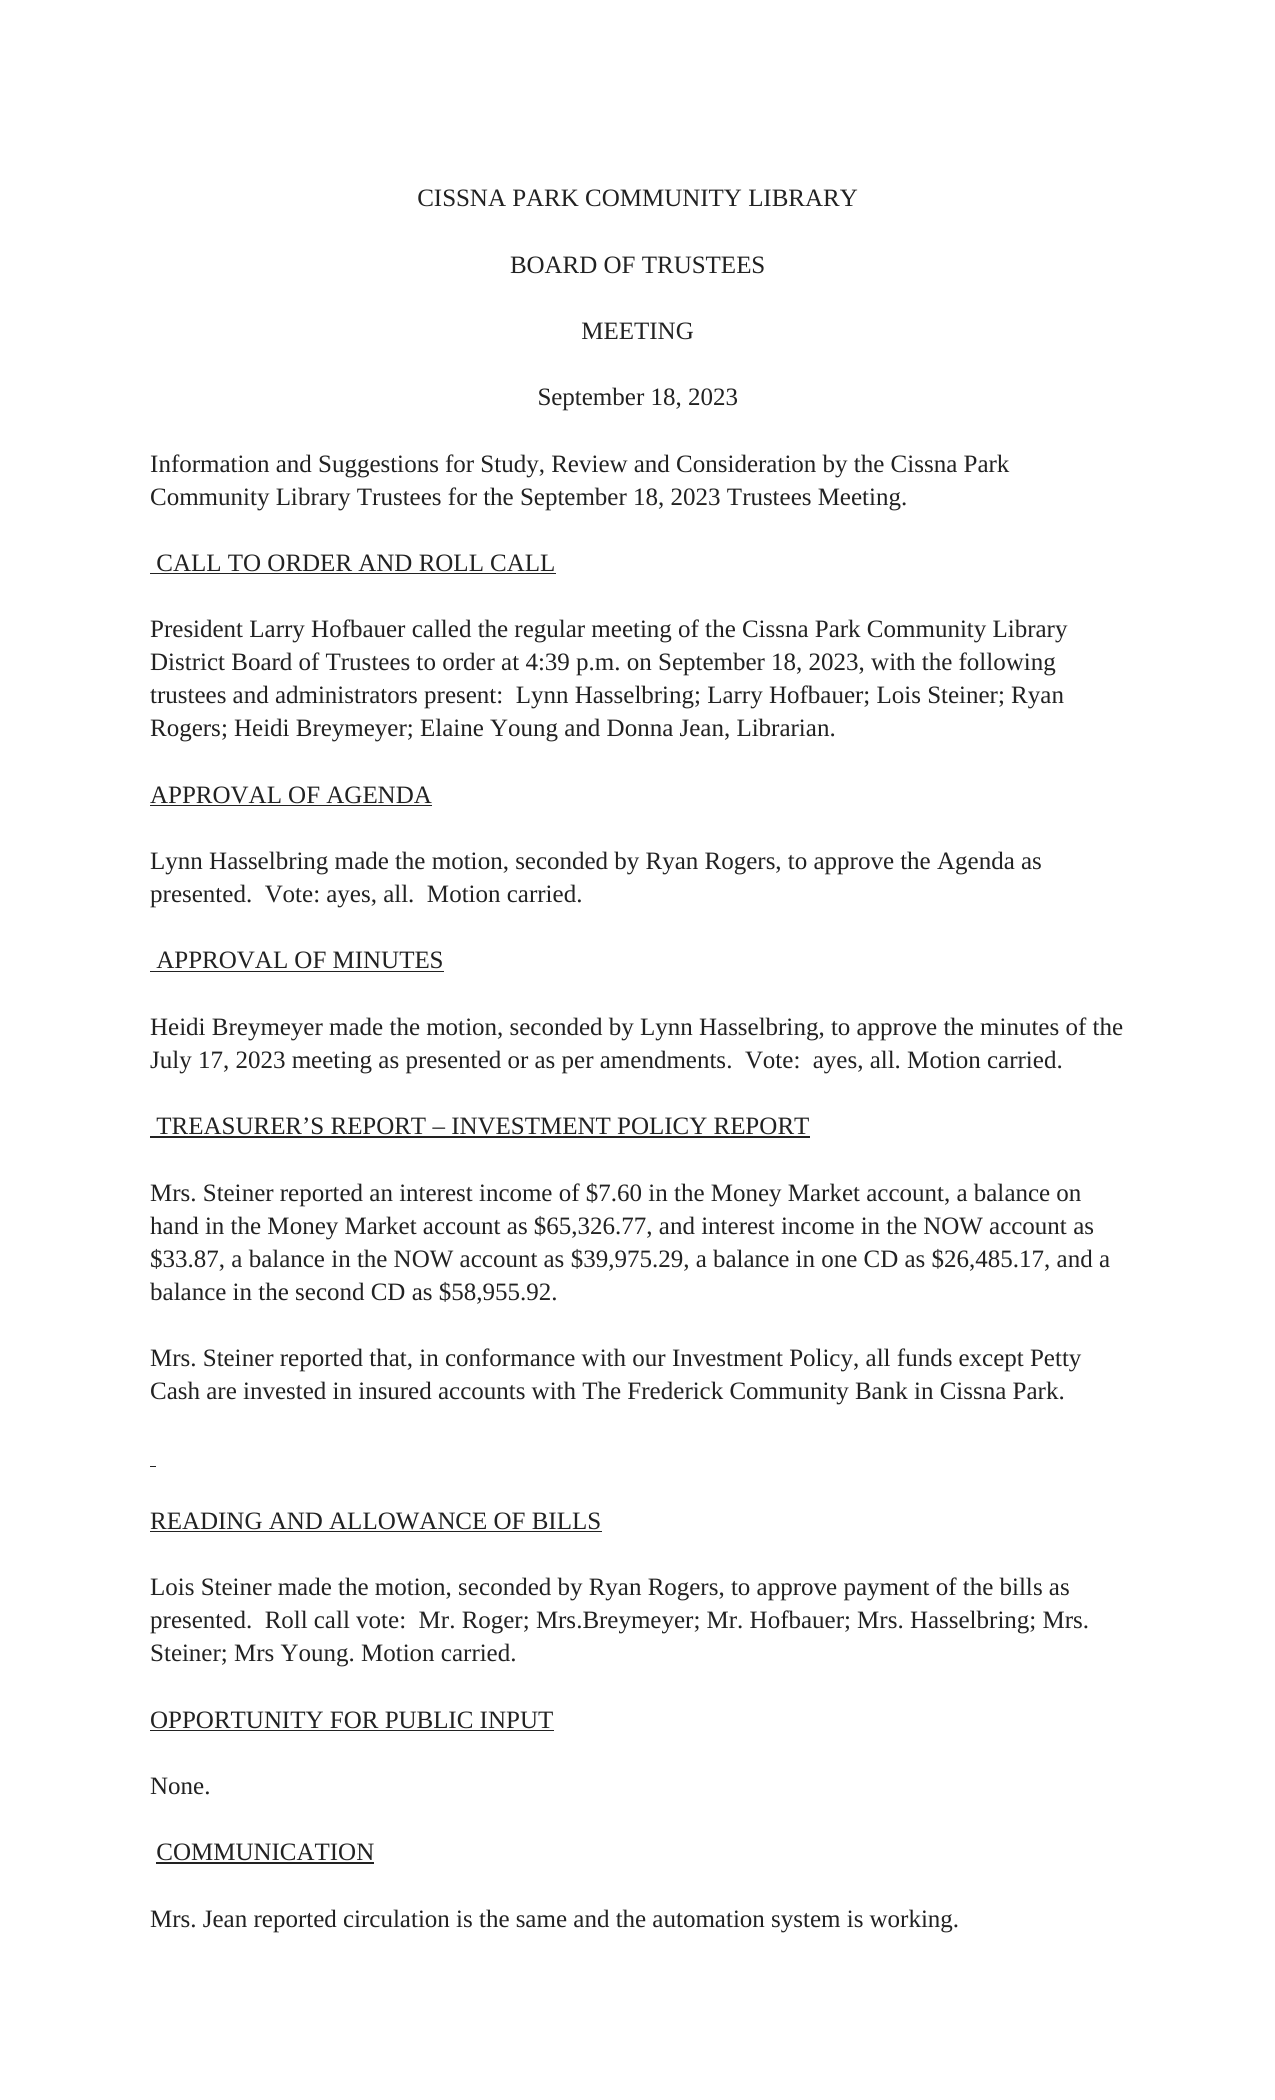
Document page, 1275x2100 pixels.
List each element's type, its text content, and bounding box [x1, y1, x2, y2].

text Mrs. Steiner reported that, in conformance with our Investment Policy, all funds except Petty Cash are invested in insured accounts with The Frederick Community Bank in Cissna Park. [150, 1343, 1125, 1405]
text Heidi Breymeyer made the motion, seconded by Lynn Hasselbring, to approve the minutes of the July 17, 2023 meeting as presented or as per amendments. Vote: ayes, all. Motion carried. [150, 1012, 1125, 1074]
text Lois Steiner made the motion, seconded by Ryan Rogers, to approve payment of the bills as presented. Roll call vote: Mr. Roger; Mrs.Breymeyer; Mr. Hofbauer; Mrs. Hasselbring; Mrs. Steiner; Mrs Young. Motion carried. [150, 1572, 1125, 1667]
text MEETING [150, 316, 1125, 345]
text OPPORTUNITY FOR PUBLIC INPUT [150, 1705, 1125, 1733]
text APPROVAL OF MINUTES [150, 946, 1125, 974]
text September 18, 2023 [150, 382, 1125, 411]
text CALL TO ORDER AND ROLL CALL [150, 548, 1125, 577]
text TREASURER’S REPORT – INVESTMENT POLICY REPORT [150, 1111, 1125, 1140]
text Mrs. Steiner reported an interest income of $7.60 in the Money Market account, a balance on hand in the Money Market account as $65,326.77, and interest income in the NOW account as $33.87, a balance in the NOW account as $39,975.29, a balance in one CD as $26,485.17, and a balance in the second CD as $58,955.92. [150, 1178, 1125, 1306]
text APPROVAL OF AGENDA [150, 780, 1125, 809]
text COMMUNICATION [150, 1837, 1125, 1866]
text BOARD OF TRUSTEES [150, 250, 1125, 278]
text Information and Suggestions for Study, Review and Consideration by the Cissna Park Community Library Trustees for the September 18, 2023 Trustees Meeting. [150, 449, 1125, 511]
text Lynn Hasselbring made the motion, seconded by Ryan Rogers, to approve the Agenda as presented. Vote: ayes, all. Motion carried. [150, 846, 1125, 908]
text READING AND ALLOWANCE OF BILLS [150, 1506, 1125, 1535]
text CISSNA PARK COMMUNITY LIBRARY [150, 183, 1125, 212]
text None. [150, 1771, 1125, 1800]
text Mrs. Jean reported circulation is the same and the automation system is working. [150, 1904, 1125, 1933]
text President Larry Hofbauer called the regular meeting of the Cissna Park Community Library District Board of Trustees to order at 4:39 p.m. on September 18, 2023, with the following trustees and administrators present: Lynn Hasselbring; Larry Hofbauer; Lois Steiner; Ryan Rogers; Heidi Breymeyer; Elaine Young and Donna Jean, Librarian. [150, 614, 1125, 742]
